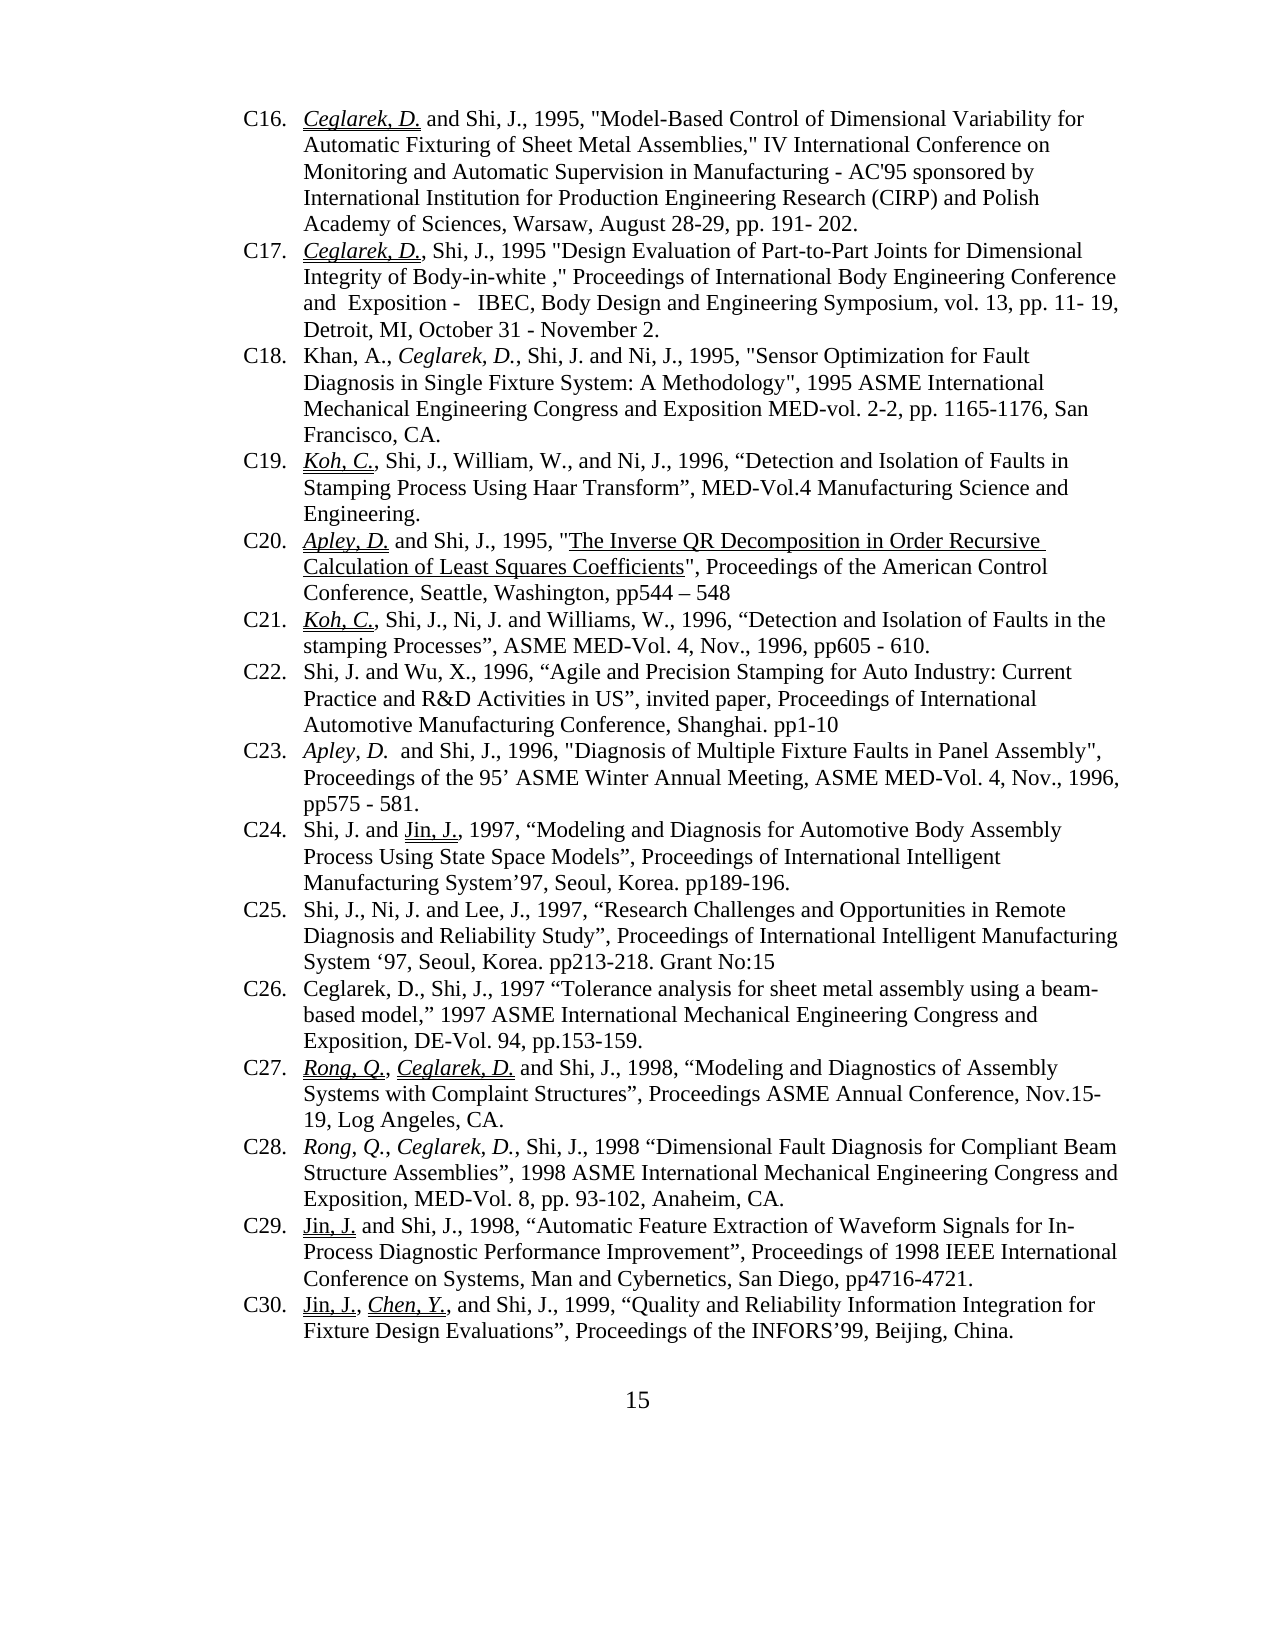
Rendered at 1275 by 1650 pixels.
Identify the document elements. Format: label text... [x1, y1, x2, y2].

list Ceglarek, D., Shi, J., 1995 "Design Evaluation of Part-to-Part Joints for Dimensional Integrity of Body-in-white ," Proceedings of International Body Engineering Conference and Exposition - IBEC, Body Design and Engineering Symposium, vol. 13, pp. 11- 19, Detroit, MI, October 31 - November 2. [243, 316, 1125, 421]
list Rong, Q., Ceglarek, D., Shi, J., 1998 “Dimensional Fault Diagnosis for Compliant Beam Structure Assemblies”, 1998 ASME International Mechanical Engineering Congress and Exposition, MED-Vol. 8, pp. 93-102, Anaheim, CA. [243, 1212, 1125, 1291]
list Shi, J. and Apley, D., 1994, "Real-Time Adaptive Cautious Control Algorithm and Implementation”, Dynamic Systems and Control, Edited by C. J. Radcliffe, DSC-Vol.55.1, pp167-174, 1994.) [243, 105, 1125, 184]
list Rong, Q., Ceglarek, D. and Shi, J., 1998, “Modeling and Diagnostics of Assembly Systems with Complaint Structures”, Proceedings ASME Annual Conference, Nov.15-19, Log Angeles, CA. [243, 1133, 1125, 1212]
list Khan, A., Ceglarek, D., Shi, J. and Ni, J., 1995, "Sensor Optimization for Fault Diagnosis in Single Fixture System: A Methodology", 1995 ASME International Mechanical Engineering Congress and Exposition MED-vol. 2-2, pp. 1165-1176, San Francisco, CA. [243, 421, 1125, 527]
list Koh, C., Shi, J., William, W., and Ni, J., 1996, “Detection and Isolation of Faults in Stamping Process Using Haar Transform”, MED-Vol.4 Manufacturing Science and Engineering. [243, 527, 1125, 606]
list Shi, J., Ni, J. and Lee, J., 1997, “Research Challenges and Opportunities in Remote Diagnosis and Reliability Study”, Proceedings of International Intelligent Manufacturing System ‘97, Seoul, Korea. pp213-218. Grant No:15 [243, 975, 1125, 1054]
list Shi, J. and Wu, X., 1996, “Agile and Precision Stamping for Auto Industry: Current Practice and R&D Activities in US”, invited paper, Proceedings of International Automotive Manufacturing Conference, Shanghai. pp1-10 [243, 737, 1125, 817]
list Apley, D. and Shi, J., 1995, "The Inverse QR Decomposition in Order Recursive Calculation of Least Squares Coefficients", Proceedings of the American Control Conference, Seattle, Washington, pp544 – 548 [243, 606, 1125, 685]
list Jin, J. and Shi, J., 1998, “Automatic Feature Extraction of Waveform Signals for In-Process Diagnostic Performance Improvement”, Proceedings of 1998 IEEE International Conference on Systems, Man and Cybernetics, San Diego, pp4716-4721. [243, 1291, 1125, 1370]
list Ceglarek, D., Shi, J., 1997 “Tolerance analysis for sheet metal assembly using a beam-based model,” 1997 ASME International Mechanical Engineering Congress and Exposition, DE-Vol. 94, pp.153-159. [243, 1054, 1125, 1133]
list Apley, D. and Shi, J., 1996, "Diagnosis of Multiple Fixture Faults in Panel Assembly", Proceedings of the 95’ ASME Winter Annual Meeting, ASME MED-Vol. 4, Nov., 1996, pp575 - 581. [243, 817, 1125, 896]
list Koh, C., Shi, J., Ni, J. and Williams, W., 1996, “Detection and Isolation of Faults in the stamping Processes”, ASME MED-Vol. 4, Nov., 1996, pp605 - 610. [243, 685, 1125, 737]
list Shi, J. and Jin, J., 1997, “Modeling and Diagnosis for Automotive Body Assembly Process Using State Space Models”, Proceedings of International Intelligent Manufacturing System’97, Seoul, Korea. pp189-196. [243, 896, 1125, 975]
list Ceglarek, D. and Shi, J., 1995, "Model-Based Control of Dimensional Variability for Automatic Fixturing of Sheet Metal Assemblies," IV International Conference on Monitoring and Automatic Supervision in Manufacturing - AC'95 sponsored by International Institution for Production Engineering Research (CIRP) and Polish Academy of Sciences, Warsaw, August 28-29, pp. 191- 202. [243, 184, 1125, 316]
